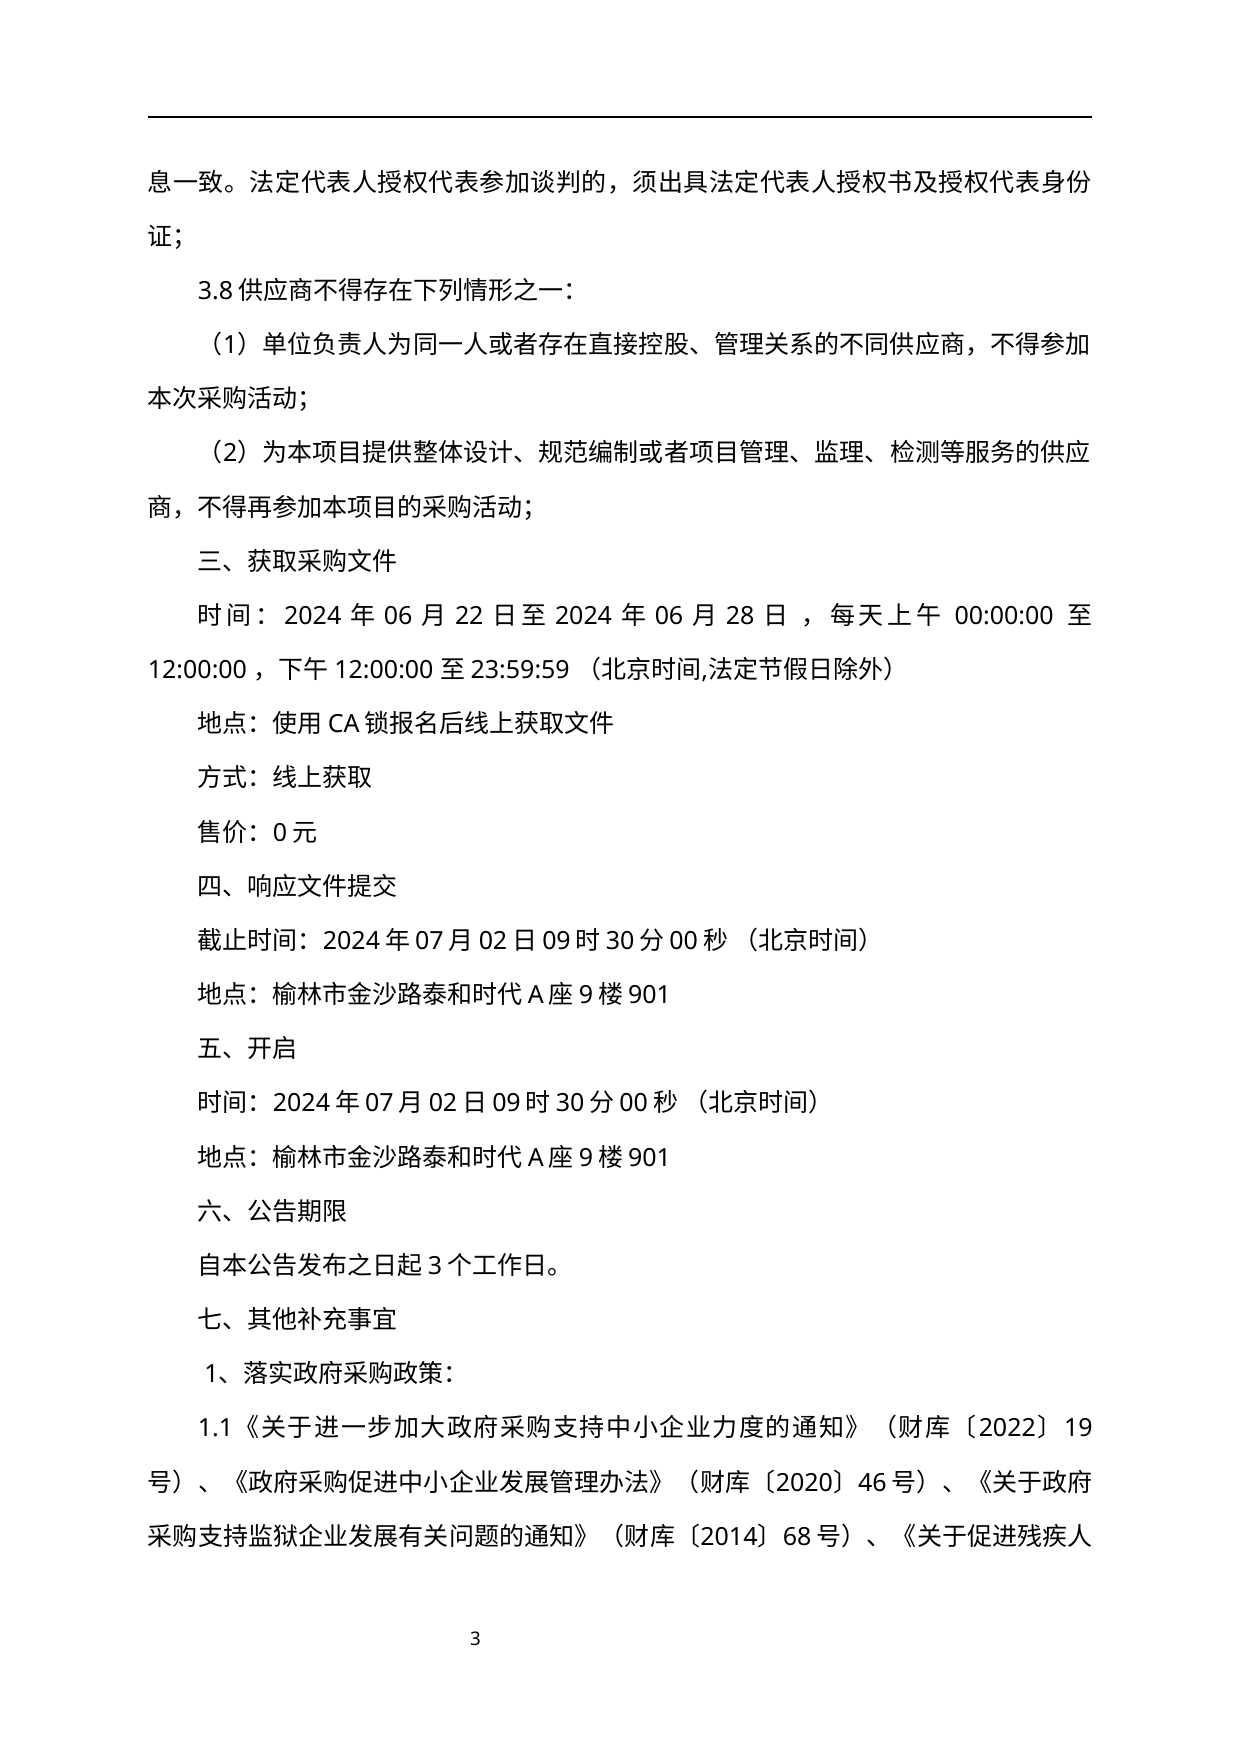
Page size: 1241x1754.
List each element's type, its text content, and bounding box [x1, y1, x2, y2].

text 四、响应文件提交 [148, 852, 1092, 906]
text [148, 1393, 1092, 1556]
text 1、落实政府采购政策： [148, 1339, 1092, 1393]
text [148, 148, 1092, 256]
text 七、其他补充事宜 [148, 1285, 1092, 1339]
text 地点：榆林市金沙路泰和时代A座9楼901 [148, 1123, 1092, 1177]
text 地点：榆林市金沙路泰和时代A座9楼901 [148, 960, 1092, 1014]
text 3.8供应商不得存在下列情形之一： [148, 256, 1092, 310]
text （1）单位负责人为同一人或者存在直接控股、管理关系的不同供应商，不得参加本次采购活动； [148, 310, 1092, 418]
text 方式：线上获取 [148, 743, 1092, 798]
text 五、开启 [148, 1014, 1092, 1068]
text 三、获取采购文件 [148, 527, 1092, 581]
text 地点：使用CA锁报名后线上获取文件 [148, 689, 1092, 743]
text 时间：2024年07月02日09时30分00秒 （北京时间） [148, 1068, 1092, 1123]
text 截止时间：2024年07月02日09时30分00秒 （北京时间） [148, 906, 1092, 960]
text 自本公告发布之日起3个工作日。 [148, 1231, 1092, 1285]
text 时间：2024年06月22日至2024年06月28日 ，每天上午 00:00:00 至 12:00:00 ，下午 12:00:00 至 23:59:59 （北京时间,法定节假日除外） [148, 581, 1092, 689]
text 售价：0元 [148, 798, 1092, 852]
text （2）为本项目提供整体设计、规范编制或者项目管理、监理、检测等服务的供应商，不得再参加本项目的采购活动； [148, 418, 1092, 527]
text 六、公告期限 [148, 1177, 1092, 1231]
